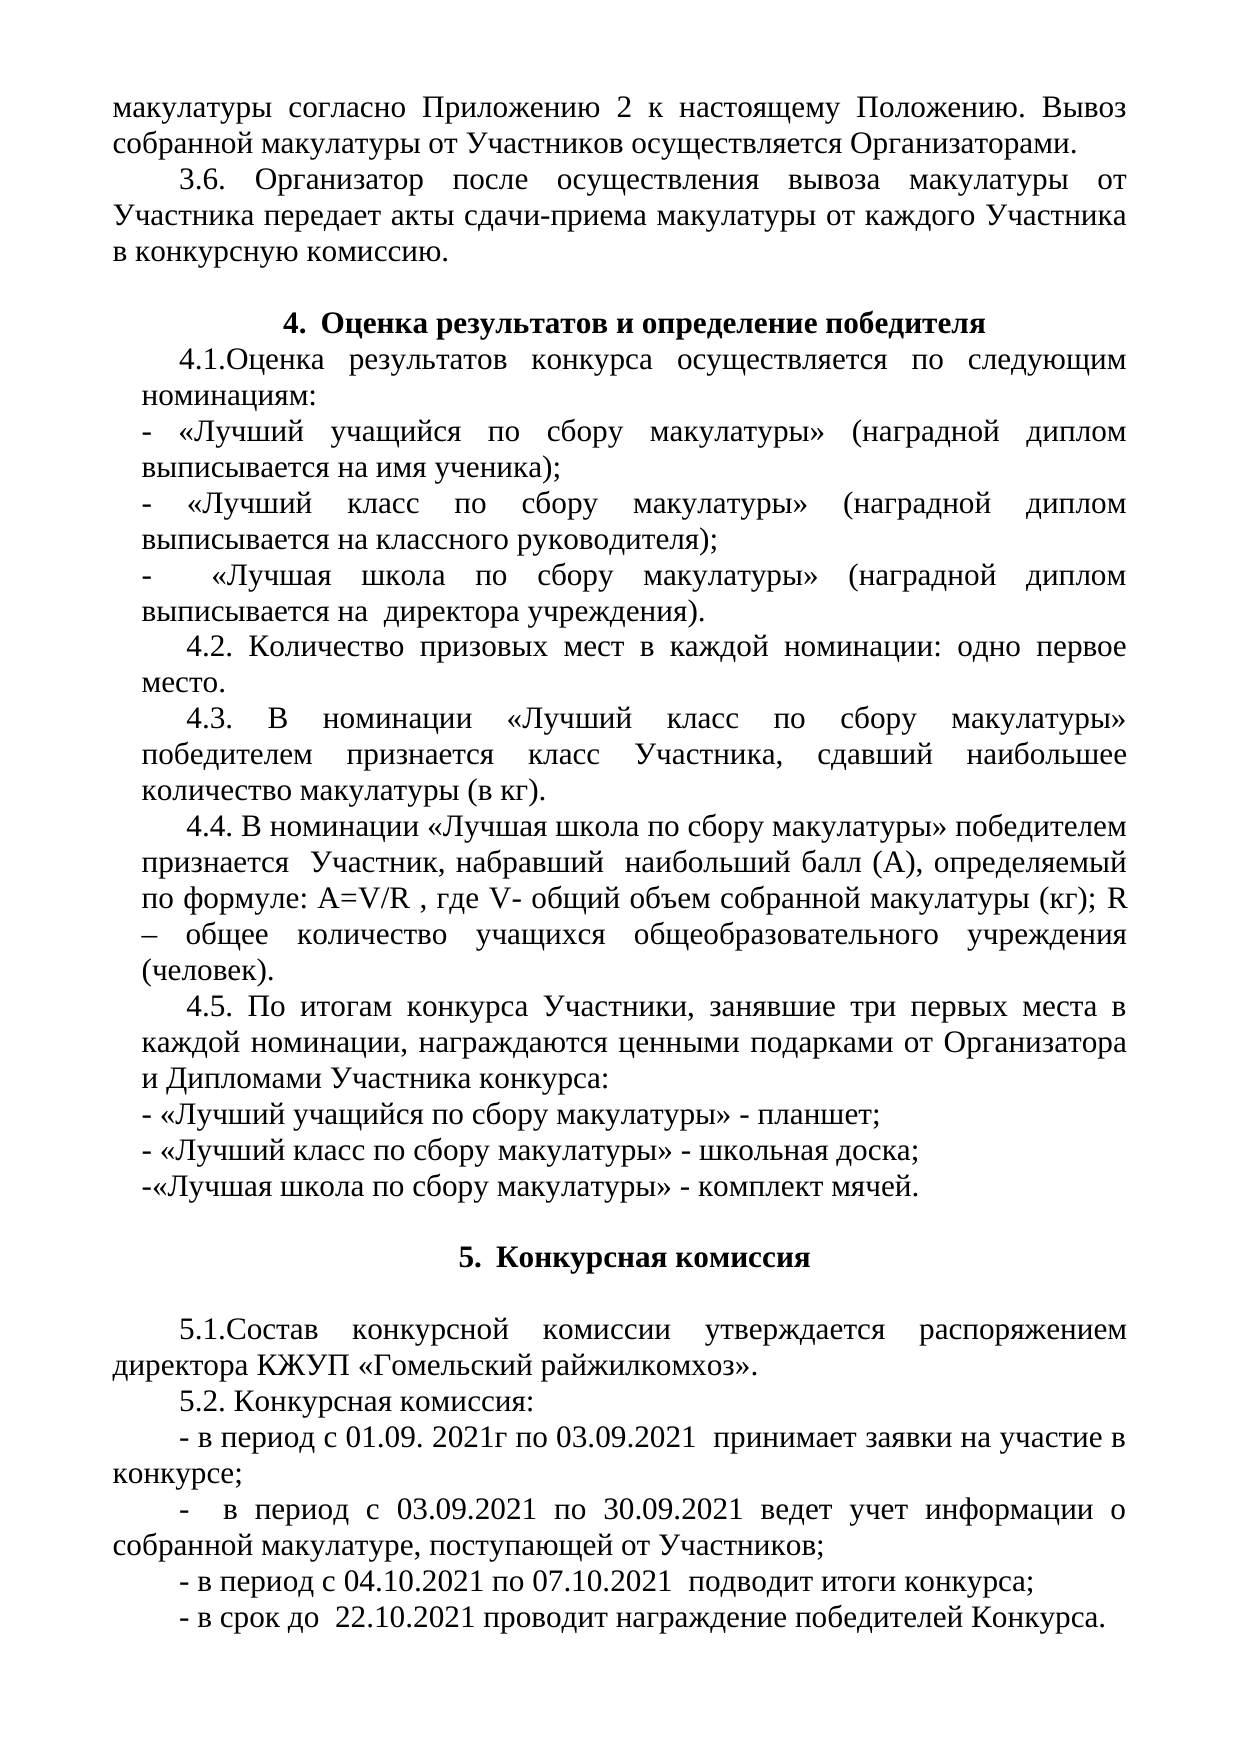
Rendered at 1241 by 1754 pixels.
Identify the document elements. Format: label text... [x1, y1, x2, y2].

text - в срок до 22.10.2021 проводит награждение победителей Конкурса. [112, 1598, 1128, 1634]
text - в период с 03.09.2021 по 30.09.2021 ведет учет информации о собранной макулатуре, поступающей от Участников; [112, 1490, 1128, 1562]
list Оценка результатов и определение победителя [141, 304, 1128, 340]
text 4.3. В номинации «Лучший класс по сбору макулатуры» победителем признается класс Участника, сдавший наибольшее количество макулатуры (в кг). [141, 699, 1128, 807]
text 4.1.Оценка результатов конкурса осуществляется по следующим номинациям: [141, 340, 1128, 412]
text - «Лучший класс по сбору макулатуры» - школьная доска; [141, 1131, 1128, 1167]
text -«Лучшая школа по сбору макулатуры» - комплект мячей. [141, 1167, 1128, 1203]
text 4.4. В номинации «Лучшая школа по сбору макулатуры» победителем признается Участник, набравший наибольший балл (А), определяемый по формуле: А=V/R , где V- общий объем собранной макулатуры (кг); R – общее количество учащихся общеобразовательного учреждения (человек). [141, 807, 1128, 987]
text 5.1.Состав конкурсной комиссии утверждается распоряжением директора КЖУП «Гомельский райжилкомхоз». [112, 1311, 1128, 1382]
text - в период с 04.10.2021 по 07.10.2021 подводит итоги конкурса; [112, 1562, 1128, 1598]
list Конкурсная комиссия [141, 1239, 1128, 1274]
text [112, 89, 1128, 161]
text - в период с 01.09. 2021г по 03.09.2021 принимает заявки на участие в конкурсе; [112, 1418, 1128, 1490]
text - «Лучший класс по сбору макулатуры» (наградной диплом выписывается на классного руководителя); [141, 484, 1128, 556]
text 3.6. Организатор после осуществления вывоза макулатуры от Участника передает акты сдачи-приема макулатуры от каждого Участника в конкурсную комиссию. [112, 161, 1128, 268]
text - «Лучший учащийся по сбору макулатуры» (наградной диплом выписывается на имя ученика); [141, 412, 1128, 484]
text 4.5. По итогам конкурса Участники, занявшие три первых места в каждой номинации, награждаются ценными подарками от Организатора и Дипломами Участника конкурса: [141, 987, 1128, 1095]
text 4.2. Количество призовых мест в каждой номинации: одно первое место. [141, 628, 1128, 699]
text - «Лучший учащийся по сбору макулатуры» - планшет; [141, 1095, 1128, 1131]
text 5.2. Конкурсная комиссия: [112, 1382, 1128, 1418]
text - «Лучшая школа по сбору макулатуры» (наградной диплом выписывается на директора учреждения). [141, 556, 1128, 628]
